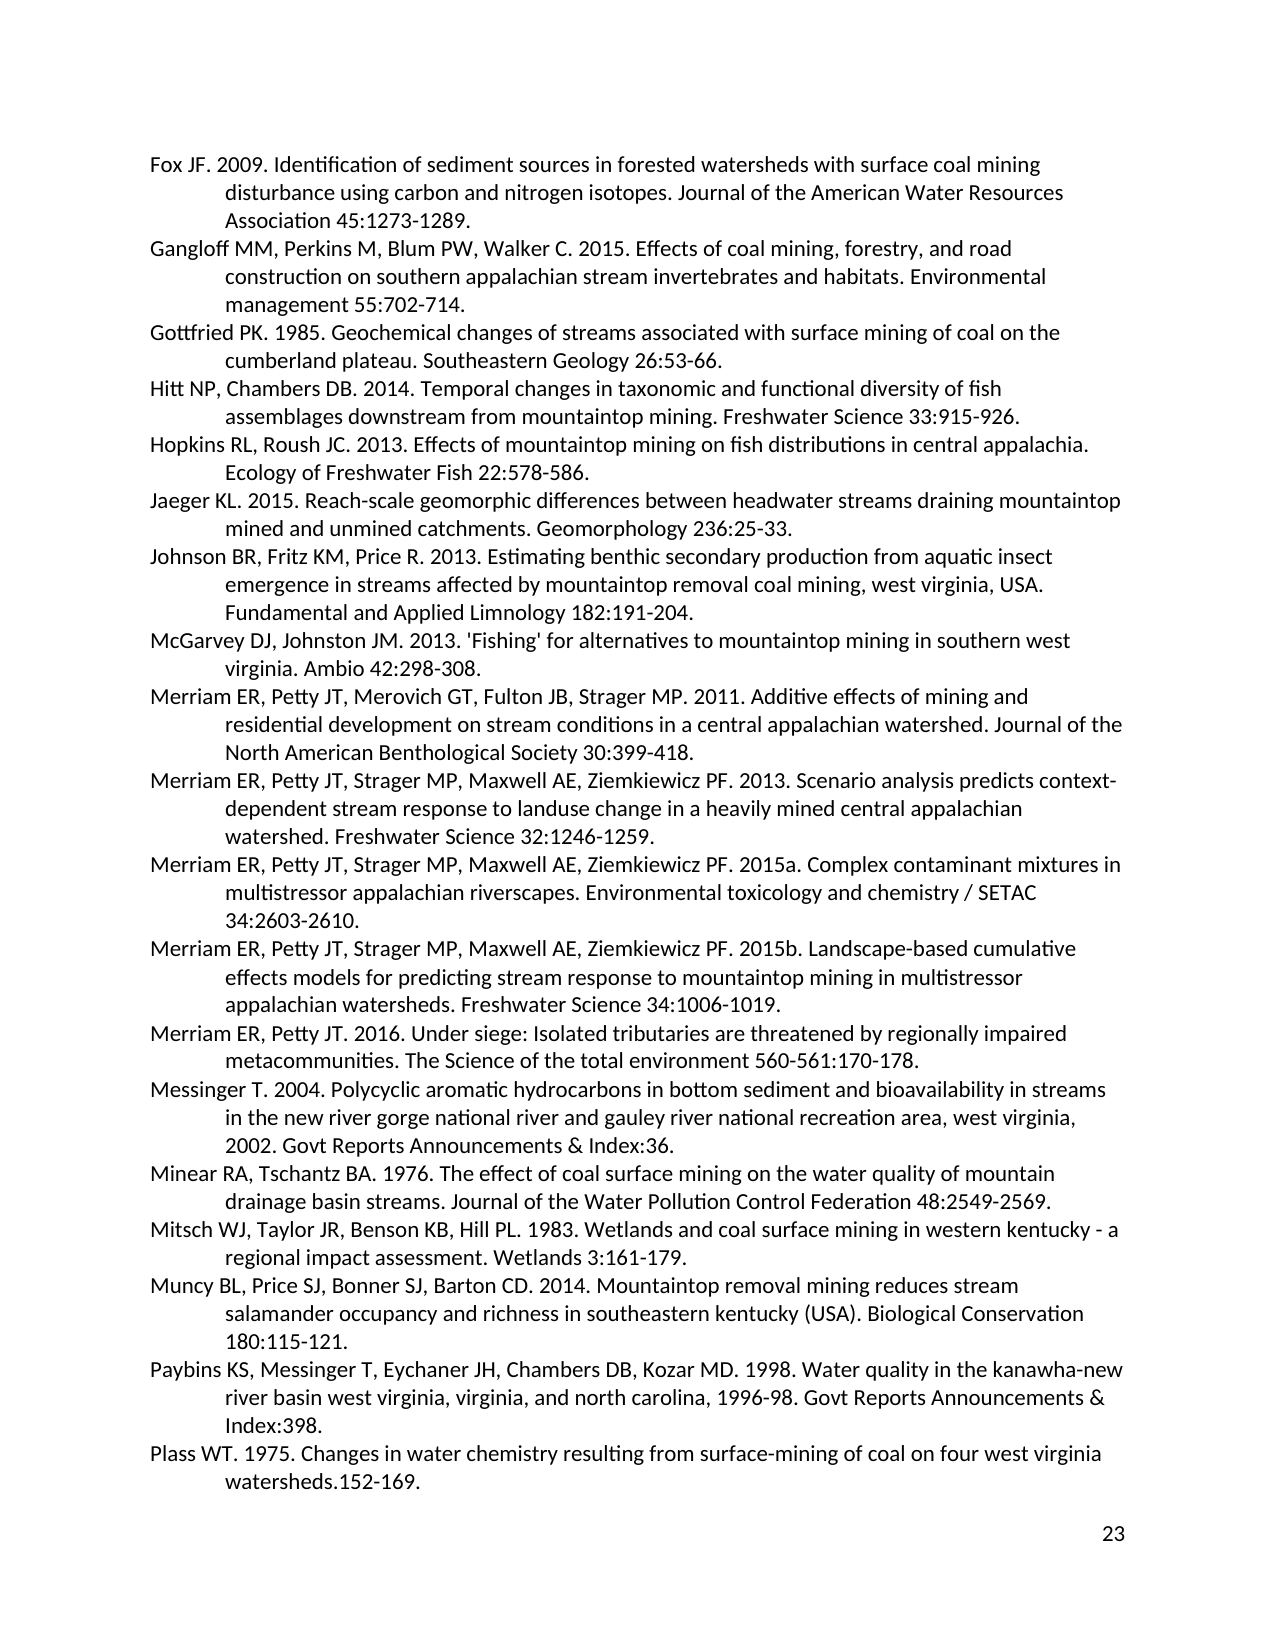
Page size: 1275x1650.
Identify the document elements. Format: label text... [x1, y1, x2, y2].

text Merriam ER, Petty JT. 2016. Under siege: Isolated tributaries are threatened by regionally impaired metacommunities. The Science of the total environment 560-561:170-178. [150, 1019, 1125, 1075]
text Paybins KS, Messinger T, Eychaner JH, Chambers DB, Kozar MD. 1998. Water quality in the kanawha-new river basin west virginia, virginia, and north carolina, 1996-98. Govt Reports Announcements & Index:398. [150, 1355, 1125, 1439]
text Mitsch WJ, Taylor JR, Benson KB, Hill PL. 1983. Wetlands and coal surface mining in western kentucky - a regional impact assessment. Wetlands 3:161-179. [150, 1215, 1125, 1271]
text Jaeger KL. 2015. Reach-scale geomorphic differences between headwater streams draining mountaintop mined and unmined catchments. Geomorphology 236:25-33. [150, 486, 1125, 542]
text Hitt NP, Chambers DB. 2014. Temporal changes in taxonomic and functional diversity of fish assemblages downstream from mountaintop mining. Freshwater Science 33:915-926. [150, 374, 1125, 430]
text Minear RA, Tschantz BA. 1976. The effect of coal surface mining on the water quality of mountain drainage basin streams. Journal of the Water Pollution Control Federation 48:2549-2569. [150, 1159, 1125, 1215]
text Gottfried PK. 1985. Geochemical changes of streams associated with surface mining of coal on the cumberland plateau. Southeastern Geology 26:53-66. [150, 318, 1125, 374]
text Merriam ER, Petty JT, Strager MP, Maxwell AE, Ziemkiewicz PF. 2015b. Landscape-based cumulative effects models for predicting stream response to mountaintop mining in multistressor appalachian watersheds. Freshwater Science 34:1006-1019. [150, 934, 1125, 1019]
text Merriam ER, Petty JT, Merovich GT, Fulton JB, Strager MP. 2011. Additive effects of mining and residential development on stream conditions in a central appalachian watershed. Journal of the North American Benthological Society 30:399-418. [150, 682, 1125, 766]
text Merriam ER, Petty JT, Strager MP, Maxwell AE, Ziemkiewicz PF. 2015a. Complex contaminant mixtures in multistressor appalachian riverscapes. Environmental toxicology and chemistry / SETAC 34:2603-2610. [150, 851, 1125, 934]
text Johnson BR, Fritz KM, Price R. 2013. Estimating benthic secondary production from aquatic insect emergence in streams affected by mountaintop removal coal mining, west virginia, USA. Fundamental and Applied Limnology 182:191-204. [150, 542, 1125, 626]
text Muncy BL, Price SJ, Bonner SJ, Barton CD. 2014. Mountaintop removal mining reduces stream salamander occupancy and richness in southeastern kentucky (USA). Biological Conservation 180:115-121. [150, 1271, 1125, 1355]
text McGarvey DJ, Johnston JM. 2013. 'Fishing' for alternatives to mountaintop mining in southern west virginia. Ambio 42:298-308. [150, 626, 1125, 682]
text Gangloff MM, Perkins M, Blum PW, Walker C. 2015. Effects of coal mining, forestry, and road construction on southern appalachian stream invertebrates and habitats. Environmental management 55:702-714. [150, 234, 1125, 318]
text Hopkins RL, Roush JC. 2013. Effects of mountaintop mining on fish distributions in central appalachia. Ecology of Freshwater Fish 22:578-586. [150, 430, 1125, 486]
text Messinger T. 2004. Polycyclic aromatic hydrocarbons in bottom sediment and bioavailability in streams in the new river gorge national river and gauley river national recreation area, west virginia, 2002. Govt Reports Announcements & Index:36. [150, 1075, 1125, 1159]
text Merriam ER, Petty JT, Strager MP, Maxwell AE, Ziemkiewicz PF. 2013. Scenario analysis predicts context-dependent stream response to landuse change in a heavily mined central appalachian watershed. Freshwater Science 32:1246-1259. [150, 766, 1125, 851]
text Plass WT. 1975. Changes in water chemistry resulting from surface-mining of coal on four west virginia watersheds.152-169. [150, 1439, 1125, 1495]
text Fox JF. 2009. Identification of sediment sources in forested watersheds with surface coal mining disturbance using carbon and nitrogen isotopes. Journal of the American Water Resources Association 45:1273-1289. [150, 150, 1125, 234]
